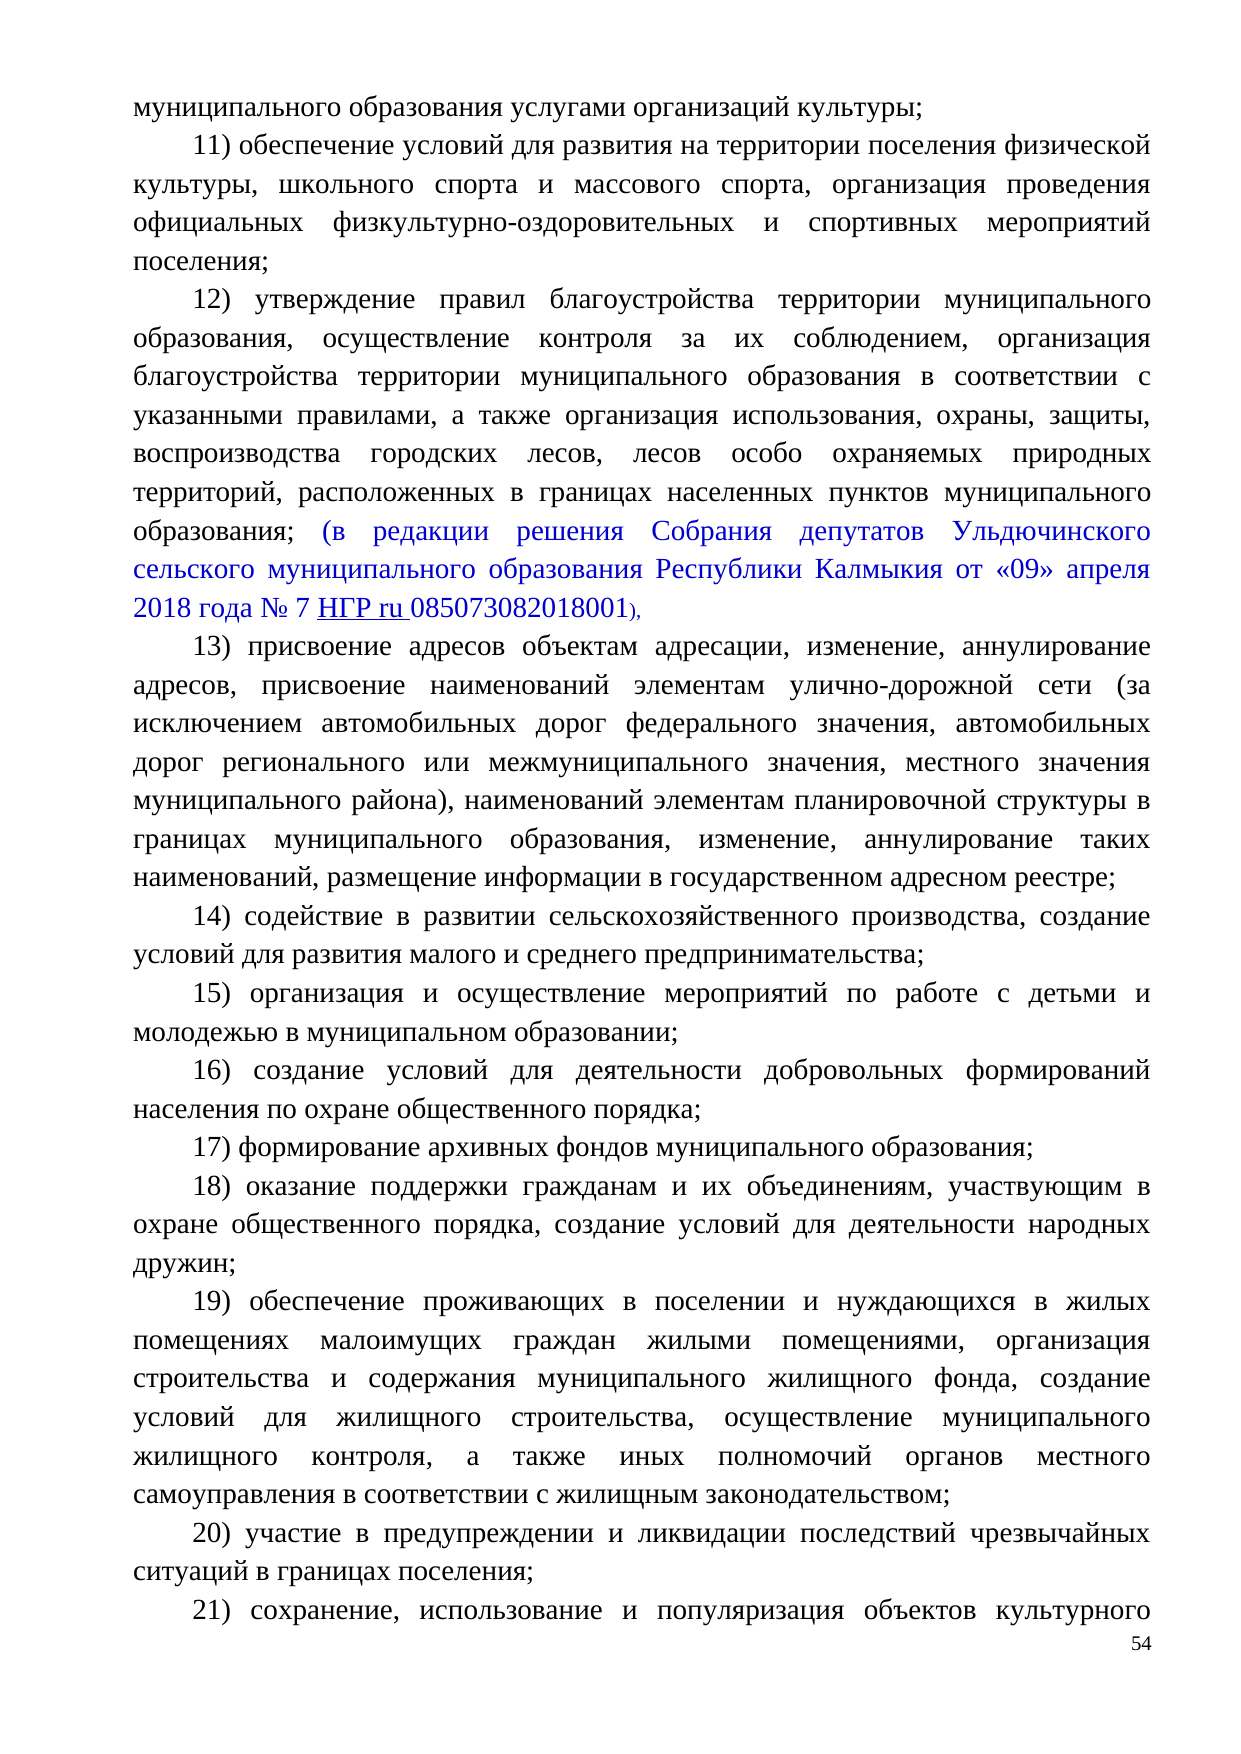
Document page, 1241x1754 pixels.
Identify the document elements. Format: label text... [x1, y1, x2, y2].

text 18) оказание поддержки гражданам и их объединениям, участвующим в охране общественного порядка, создание условий для деятельности народных дружин; [133, 1168, 1151, 1278]
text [133, 1592, 1151, 1625]
text 14) содействие в развитии сельскохозяйственного производства, создание условий для развития малого и среднего предпринимательства; [133, 898, 1151, 970]
text 20) участие в предупреждении и ликвидации последствий чрезвычайных ситуаций в границах поселения; [133, 1515, 1151, 1587]
text 19) обеспечение проживающих в поселении и нуждающихся в жилых помещениях малоимущих граждан жилыми помещениями, организация строительства и содержания муниципального жилищного фонда, создание условий для жилищного строительства, осуществление муниципального жилищного контроля, а также иных полномочий органов местного самоуправления в соответствии с жилищным законодательством; [133, 1283, 1151, 1510]
text 11) обеспечение условий для развития на территории поселения физической культуры, школьного спорта и массового спорта, организация проведения официальных физкультурно-оздоровительных и спортивных мероприятий поселения; [133, 127, 1151, 276]
text 17) формирование архивных фондов муниципального образования; [133, 1129, 1151, 1163]
text 13) присвоение адресов объектам адресации, изменение, аннулирование адресов, присвоение наименований элементам улично-дорожной сети (за исключением автомобильных дорог федерального значения, автомобильных дорог регионального или межмуниципального значения, местного значения муниципального района), наименований элементам планировочной структуры в границах муниципального образования, изменение, аннулирование таких наименований, размещение информации в государственном адресном реестре; [133, 628, 1151, 893]
text 12) утверждение правил благоустройства территории муниципального образования, осуществление контроля за их соблюдением, организация благоустройства территории муниципального образования в соответствии с указанными правилами, а также организация использования, охраны, защиты, воспроизводства городских лесов, лесов особо охраняемых природных территорий, расположенных в границах населенных пунктов муниципального образования; (в редакции решения Собрания депутатов Ульдючинского сельского муниципального образования Республики Калмыкия от «09» апреля 2018 года № 7 НГР ru 085073082018001), [133, 281, 1151, 623]
text 16) создание условий для деятельности добровольных формирований населения по охране общественного порядка; [133, 1052, 1151, 1124]
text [133, 89, 1151, 122]
text 15) организация и осуществление мероприятий по работе с детьми и молодежью в муниципальном образовании; [133, 975, 1151, 1047]
